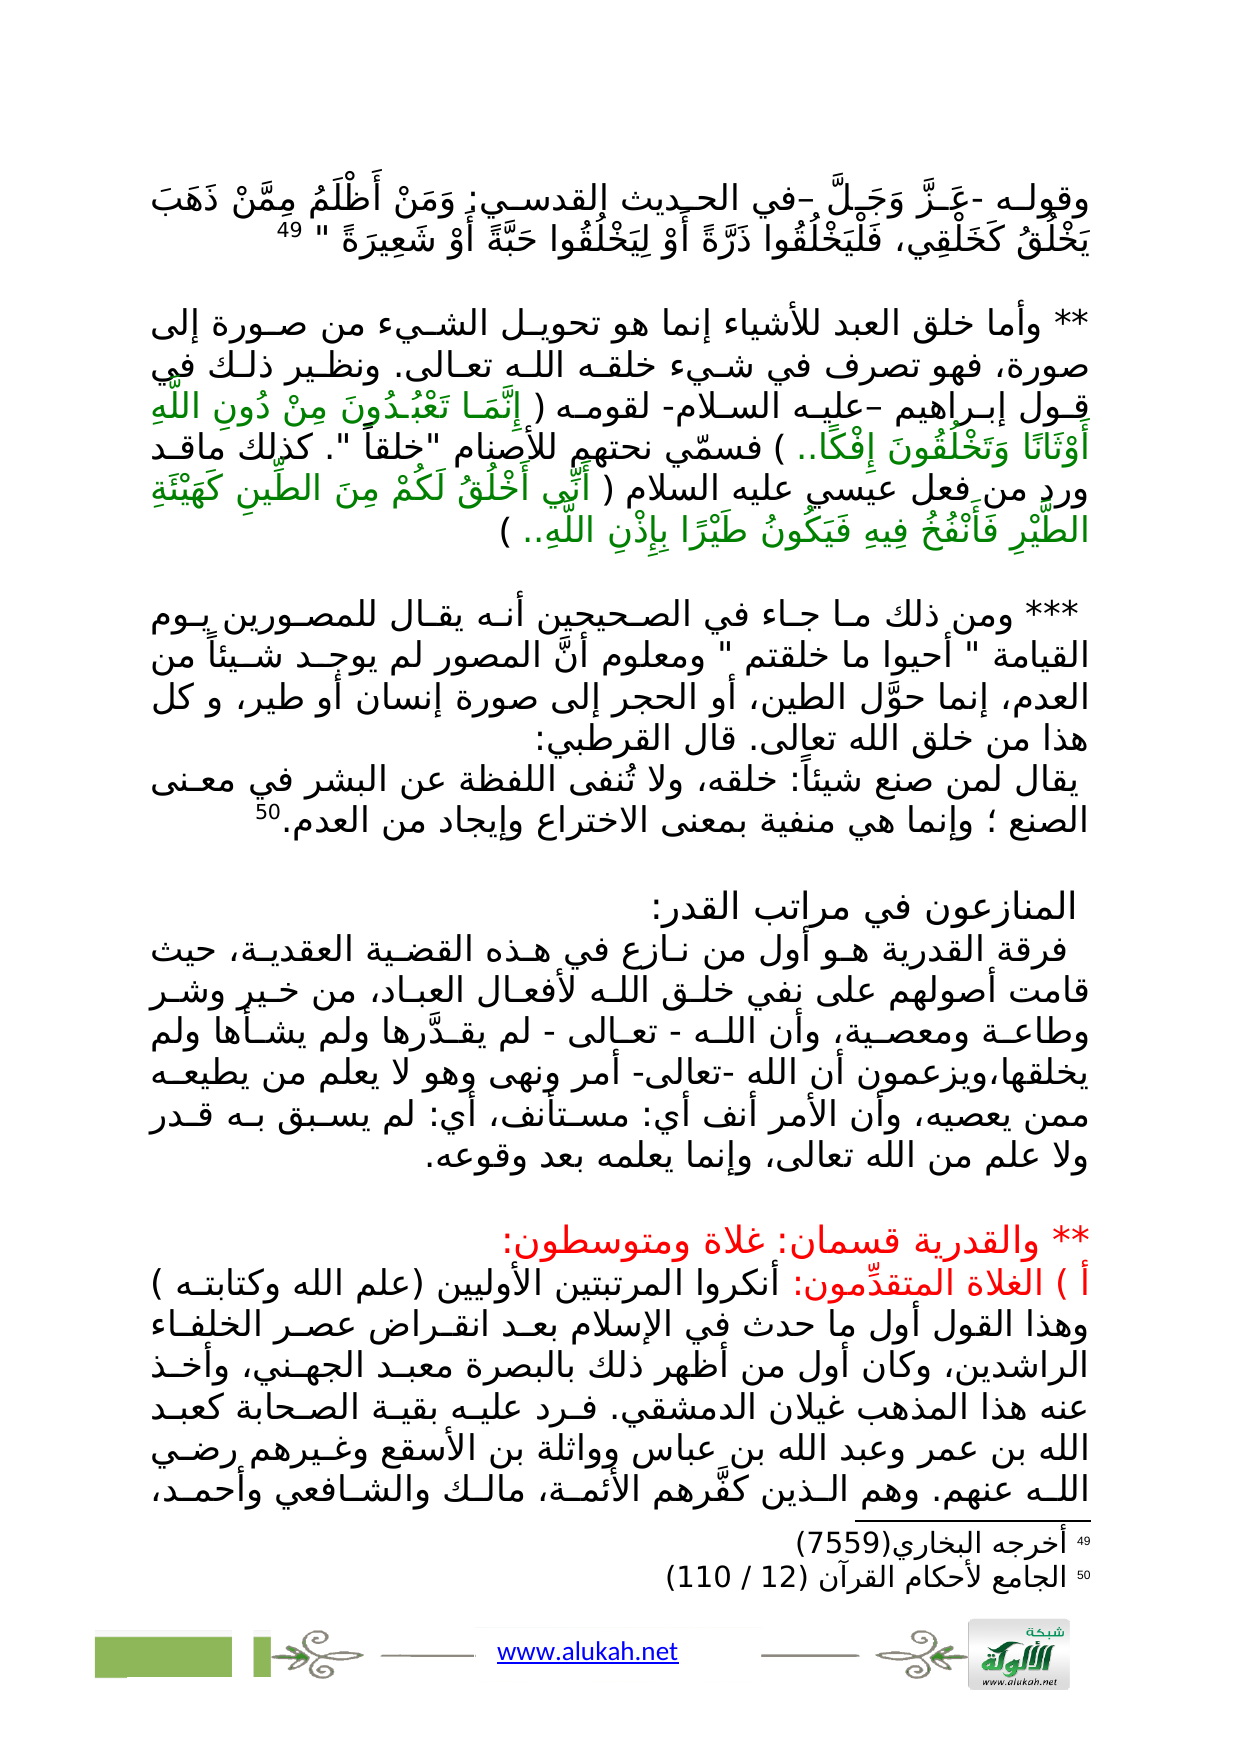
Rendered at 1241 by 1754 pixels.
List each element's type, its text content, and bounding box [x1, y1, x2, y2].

text ** وأما خلق العبد للأشياء إنما هو تحويل الشيء من صورة إلى صورة، فهو تصرف في شيء خلقه الله تعالى.‏ ونظير ذلك في قول إبراهيم –عليه السلام- لقومه ﴿ إِنَّمَا تَعْبُدُونَ مِنْ دُونِ اللَّهِ أَوْثَانًا وَتَخْلُقُونَ إِفْكًا.. ﴾ فسمّي نحتهم للأصنام "خلقاً ". كذلك ماقد ورد من فعل عيسي عليه السلام ﴿ أَنِّي أَخْلُقُ لَكُمْ مِنَ الطِّينِ كَهَيْئَةِ الطَّيْرِ فَأَنْفُخُ فِيهِ فَيَكُونُ طَيْرًا بِإِذْنِ اللَّهِ.. ﴾ [150, 303, 1090, 550]
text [150, 1262, 1090, 1510]
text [150, 177, 1090, 260]
text ** والقدرية قسمان: غلاة ومتوسطون: [150, 1219, 1090, 1262]
text فرقة القدرية هو أول من نازع في هذه القضية العقدية، حيث قامت أصولهم على نفي خلق الله لأفعال العباد، من خير وشر وطاعة ومعصية، وأن الله - تعالى - لم يقدَّرها ولم يشأها ولم يخلقها،ويزعمون أن الله -تعالى- أمر ونهى وهو لا يعلم من يطيعه ممن يعصيه، وأن الأمر أنف أي: مستأنف، أي: لم يسبق به قدر ولا علم من الله تعالى، وإنما يعلمه بعد وقوعه. [150, 928, 1090, 1176]
text يقال لمن صنع شيئاً: خلقه، ولا تُنفى اللفظة عن البشر في معنى الصنع ؛ وإنما هي منفية بمعنى الاختراع وإيجاد من العدم. [150, 759, 1090, 841]
text ‏ *** ومن ذلك ما جاء في الصحيحين أنه يقال للمصورين يوم القيامة " أحيوا ما خلقتم " ومعلوم ‏أنَّ المصور لم يوجد شيئاً من العدم، إنما حوَّل الطين، أو الحجر إلى صورة إنسان أو طير، ‏و كل هذا من خلق الله ‏تعالى. ‏قال القرطبي: [150, 594, 1090, 759]
text المنازعون في مراتب القدر: [150, 884, 1090, 928]
picture [94, 1615, 1100, 1705]
